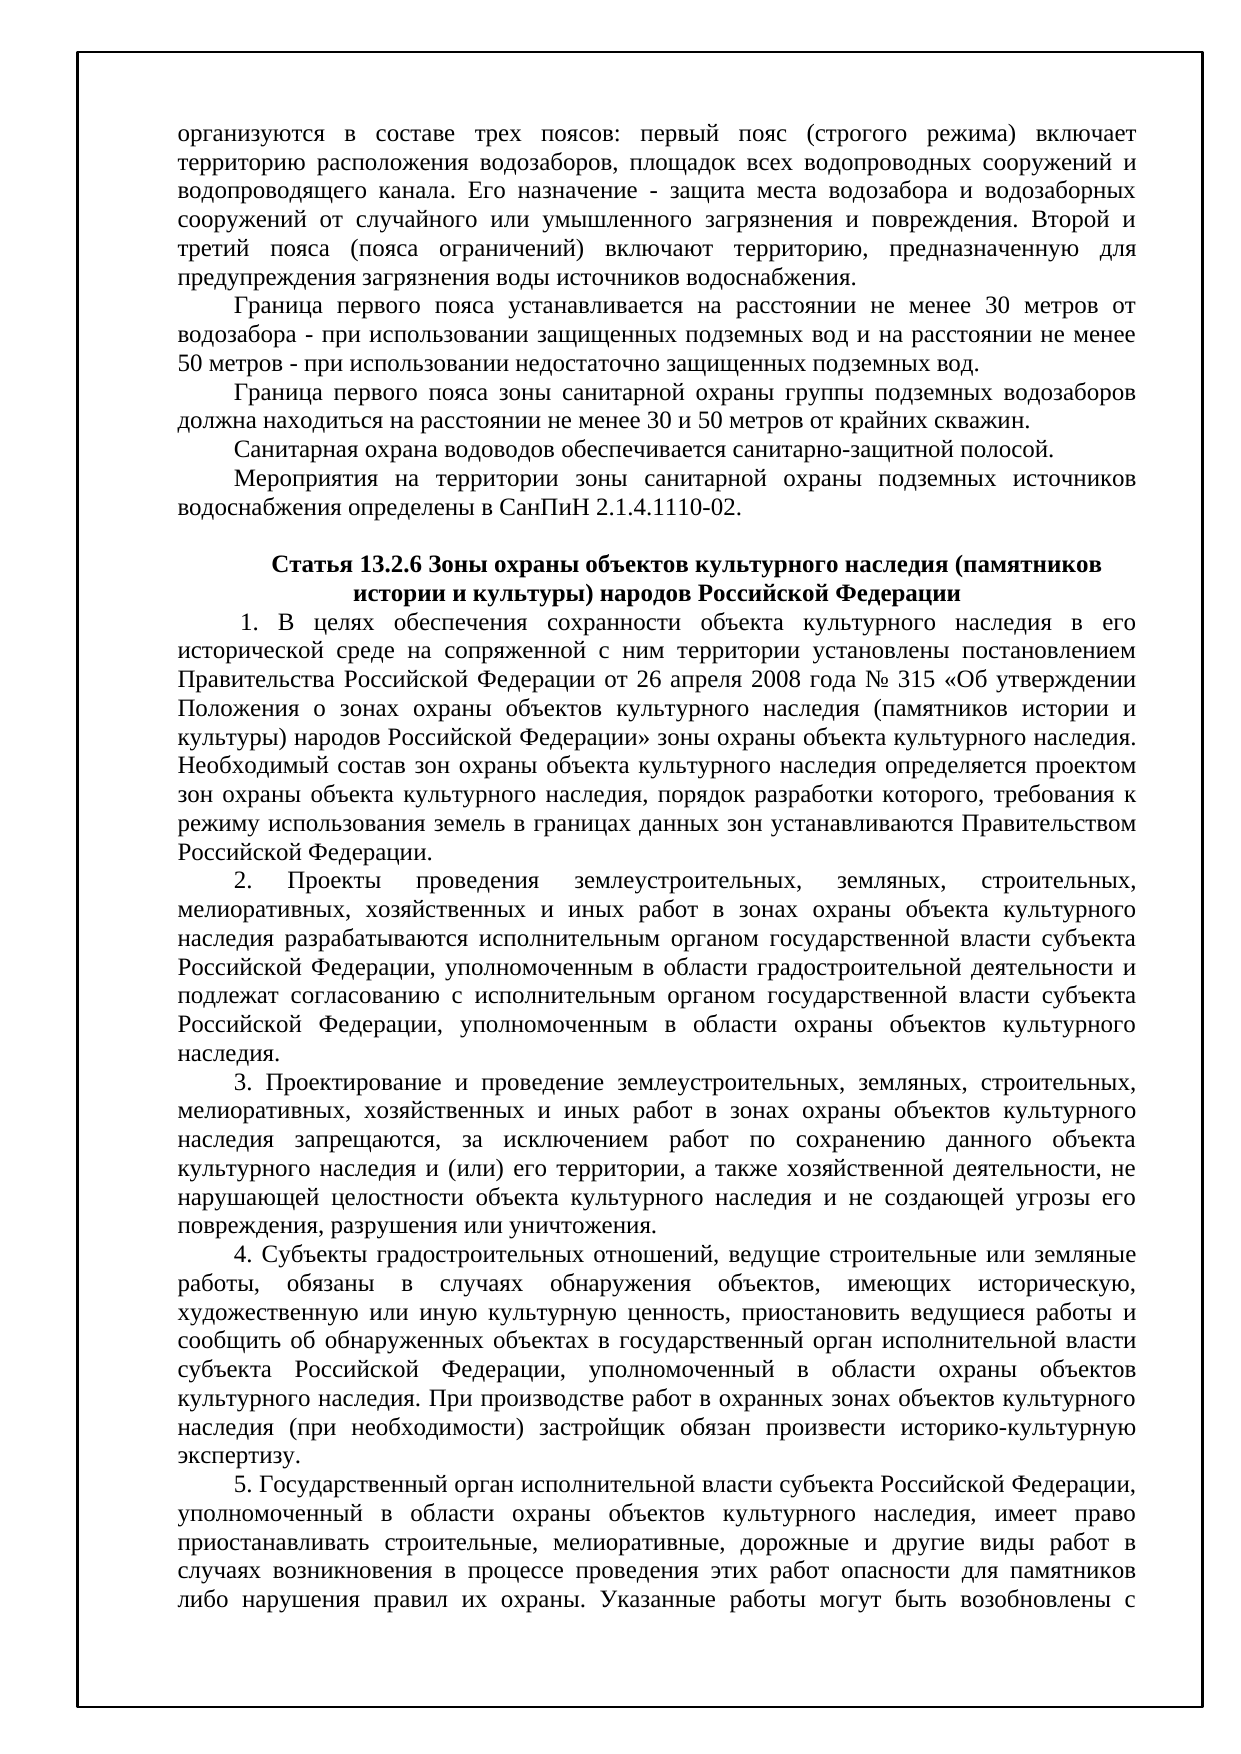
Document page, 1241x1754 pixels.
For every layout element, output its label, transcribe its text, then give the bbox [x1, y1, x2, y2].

text 1. В целях обеспечения сохранности объекта культурного наследия в его исторической среде на сопряженной с ним территории установлены постановлением Правительства Российской Федерации от 26 апреля 2008 года № 315 «Об утверждении Положения о зонах охраны объектов культурного наследия (памятников истории и культуры) народов Российской Федерации» зоны охраны объекта культурного наследия. Необходимый состав зон охраны объекта культурного наследия определяется проектом зон охраны объекта культурного наследия, порядок разработки которого, требования к режиму использования земель в границах данных зон устанавливаются Правительством Российской Федерации. [177, 607, 1137, 866]
text 3. Проектирование и проведение землеустроительных, земляных, строительных, мелиоративных, хозяйственных и иных работ в зонах охраны объектов культурного наследия запрещаются, за исключением работ по сохранению данного объекта культурного наследия и (или) его территории, а также хозяйственной деятельности, не нарушающей целостности объекта культурного наследия и не создающей угрозы его повреждения, разрушения или уничтожения. [177, 1067, 1137, 1239]
text 2. Проекты проведения землеустроительных, земляных, строительных, мелиоративных, хозяйственных и иных работ в зонах охраны объекта культурного наследия разрабатываются исполнительным органом государственной власти субъекта Российской Федерации, уполномоченным в области градостроительной деятельности и подлежат согласованию с исполнительным органом государственной власти субъекта Российской Федерации, уполномоченным в области охраны объектов культурного наследия. [177, 866, 1137, 1067]
text 4. Субъекты градостроительных отношений, ведущие строительные или земляные работы, обязаны в случаях обнаружения объектов, имеющих историческую, художественную или иную культурную ценность, приостановить ведущиеся работы и сообщить об обнаруженных объектах в государственный орган исполнительной власти субъекта Российской Федерации, уполномоченный в области охраны объектов культурного наследия. При производстве работ в охранных зонах объектов культурного наследия (при необходимости) застройщик обязан произвести историко-культурную экспертизу. [177, 1239, 1137, 1469]
text Мероприятия на территории зоны санитарной охраны подземных источников водоснабжения определены в СанПиН 2.1.4.1110-02. [177, 463, 1137, 521]
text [177, 118, 1137, 291]
text Граница первого пояса зоны санитарной охраны группы подземных водозаборов должна находиться на расстоянии не менее 30 и от крайних скважин. [177, 377, 1137, 434]
text Санитарная охрана водоводов обеспечивается санитарно-защитной полосой. [177, 434, 1137, 463]
text Статья 13.2.6 Зоны охраны объектов культурного наследия (памятников истории и культуры) народов Российской Федерации [177, 549, 1137, 607]
text Граница первого пояса устанавливается на расстоянии не менее от водозабора - при использовании защищенных подземных вод и на расстоянии не менее - при использовании недостаточно защищенных подземных вод. [177, 291, 1137, 377]
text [177, 1469, 1137, 1613]
